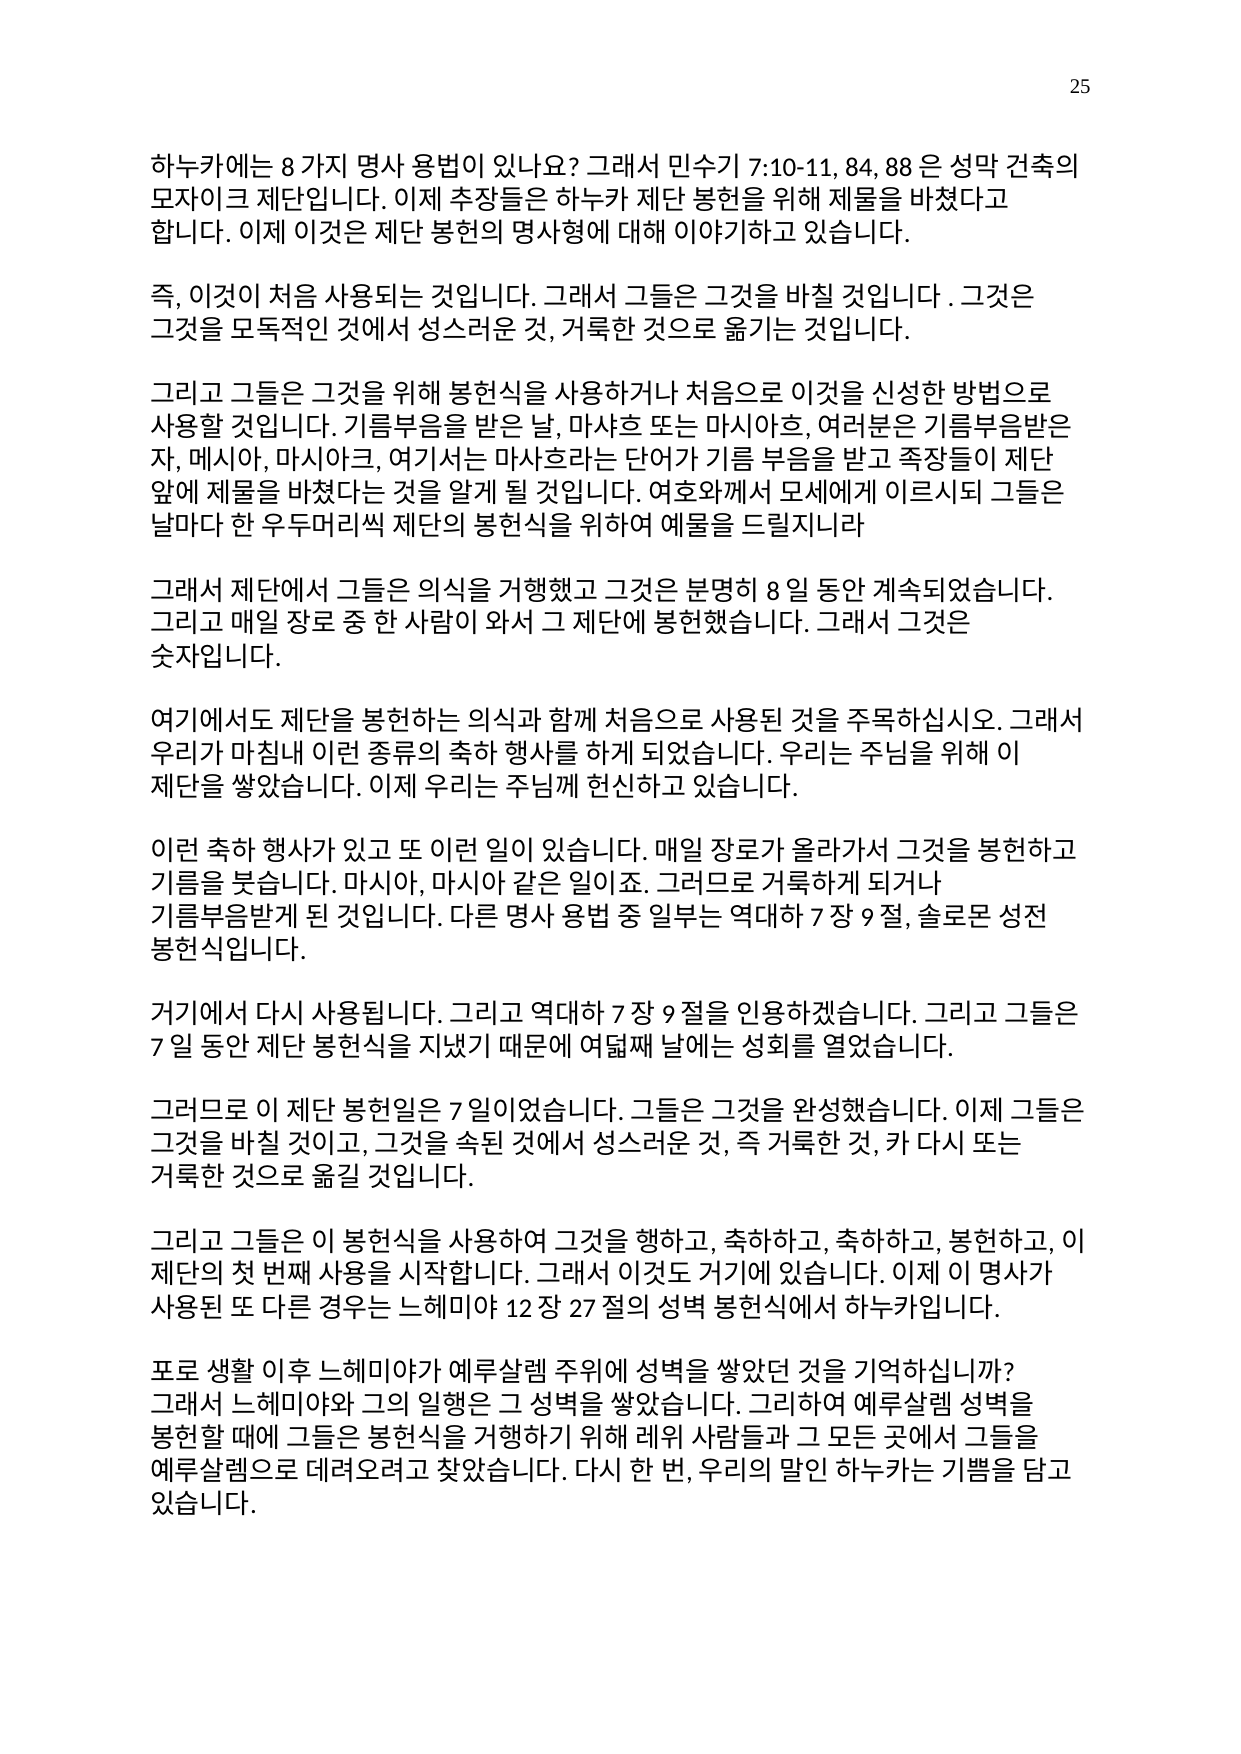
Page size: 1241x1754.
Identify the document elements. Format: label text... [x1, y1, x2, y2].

text 그러므로 이 제단 봉헌일은 7일이었습니다. 그들은 그것을 완성했습니다. 이제 그들은 그것을 바칠 것이고, 그것을 속된 것에서 성스러운 것, 즉 거룩한 것, 카 다시 또는 거룩한 것으로 옮길 것입니다. [150, 1094, 1090, 1193]
text 포로 생활 이후 느헤미야가 예루살렘 주위에 성벽을 쌓았던 것을 기억하십니까? 그래서 느헤미야와 그의 일행은 그 성벽을 쌓았습니다. 그리하여 예루살렘 성벽을 봉헌할 때에 그들은 봉헌식을 거행하기 위해 레위 사람들과 그 모든 곳에서 그들을 예루살렘으로 데려오려고 찾았습니다. 다시 한 번, 우리의 말인 하누카는 기쁨을 담고 있습니다. [150, 1355, 1090, 1520]
text 여기에서도 제단을 봉헌하는 의식과 함께 처음으로 사용된 것을 주목하십시오. 그래서 우리가 마침내 이런 종류의 축하 행사를 하게 되었습니다. 우리는 주님을 위해 이 제단을 쌓았습니다. 이제 우리는 주님께 헌신하고 있습니다. [150, 704, 1090, 803]
text 하누카에는 8가지 명사 용법이 있나요? 그래서 민수기 7:10-11, 84, 88은 성막 건축의 모자이크 제단입니다. 이제 추장들은 하누카 제단 봉헌을 위해 제물을 바쳤다고 합니다. 이제 이것은 제단 봉헌의 명사형에 대해 이야기하고 있습니다. [150, 150, 1090, 249]
text 그리고 그들은 그것을 위해 봉헌식을 사용하거나 처음으로 이것을 신성한 방법으로 사용할 것입니다. 기름부음을 받은 날, 마샤흐 또는 마시아흐, 여러분은 기름부음받은 자, 메시아, 마시아크, 여기서는 마사흐라는 단어가 기름 부음을 받고 족장들이 제단 앞에 제물을 바쳤다는 것을 알게 될 것입니다. 여호와께서 모세에게 이르시되 그들은 날마다 한 우두머리씩 제단의 봉헌식을 위하여 예물을 드릴지니라 [150, 377, 1090, 542]
text 그리고 그들은 이 봉헌식을 사용하여 그것을 행하고, 축하하고, 축하하고, 봉헌하고, 이 제단의 첫 번째 사용을 시작합니다. 그래서 이것도 거기에 있습니다. 이제 이 명사가 사용된 또 다른 경우는 느헤미야 12장 27절의 성벽 봉헌식에서 하누카입니다. [150, 1225, 1090, 1324]
text 즉, 이것이 처음 사용되는 것입니다. 그래서 그들은 그것을 바칠 것입니다 . 그것은 그것을 모독적인 것에서 성스러운 것, 거룩한 것으로 옮기는 것입니다. [150, 280, 1090, 346]
text 이런 축하 행사가 있고 또 이런 일이 있습니다. 매일 장로가 올라가서 그것을 봉헌하고 기름을 붓습니다. 마시아, 마시아 같은 일이죠. 그러므로 거룩하게 되거나 기름부음받게 된 것입니다. 다른 명사 용법 중 일부는 역대하 7장 9절, 솔로몬 성전 봉헌식입니다. [150, 834, 1090, 966]
text 그래서 제단에서 그들은 의식을 거행했고 그것은 분명히 8일 동안 계속되었습니다. 그리고 매일 장로 중 한 사람이 와서 그 제단에 봉헌했습니다. 그래서 그것은 숫자입니다. [150, 574, 1090, 673]
text 거기에서 다시 사용됩니다. 그리고 역대하 7장 9절을 인용하겠습니다. 그리고 그들은 7일 동안 제단 봉헌식을 지냈기 때문에 여덟째 날에는 성회를 열었습니다. [150, 997, 1090, 1063]
